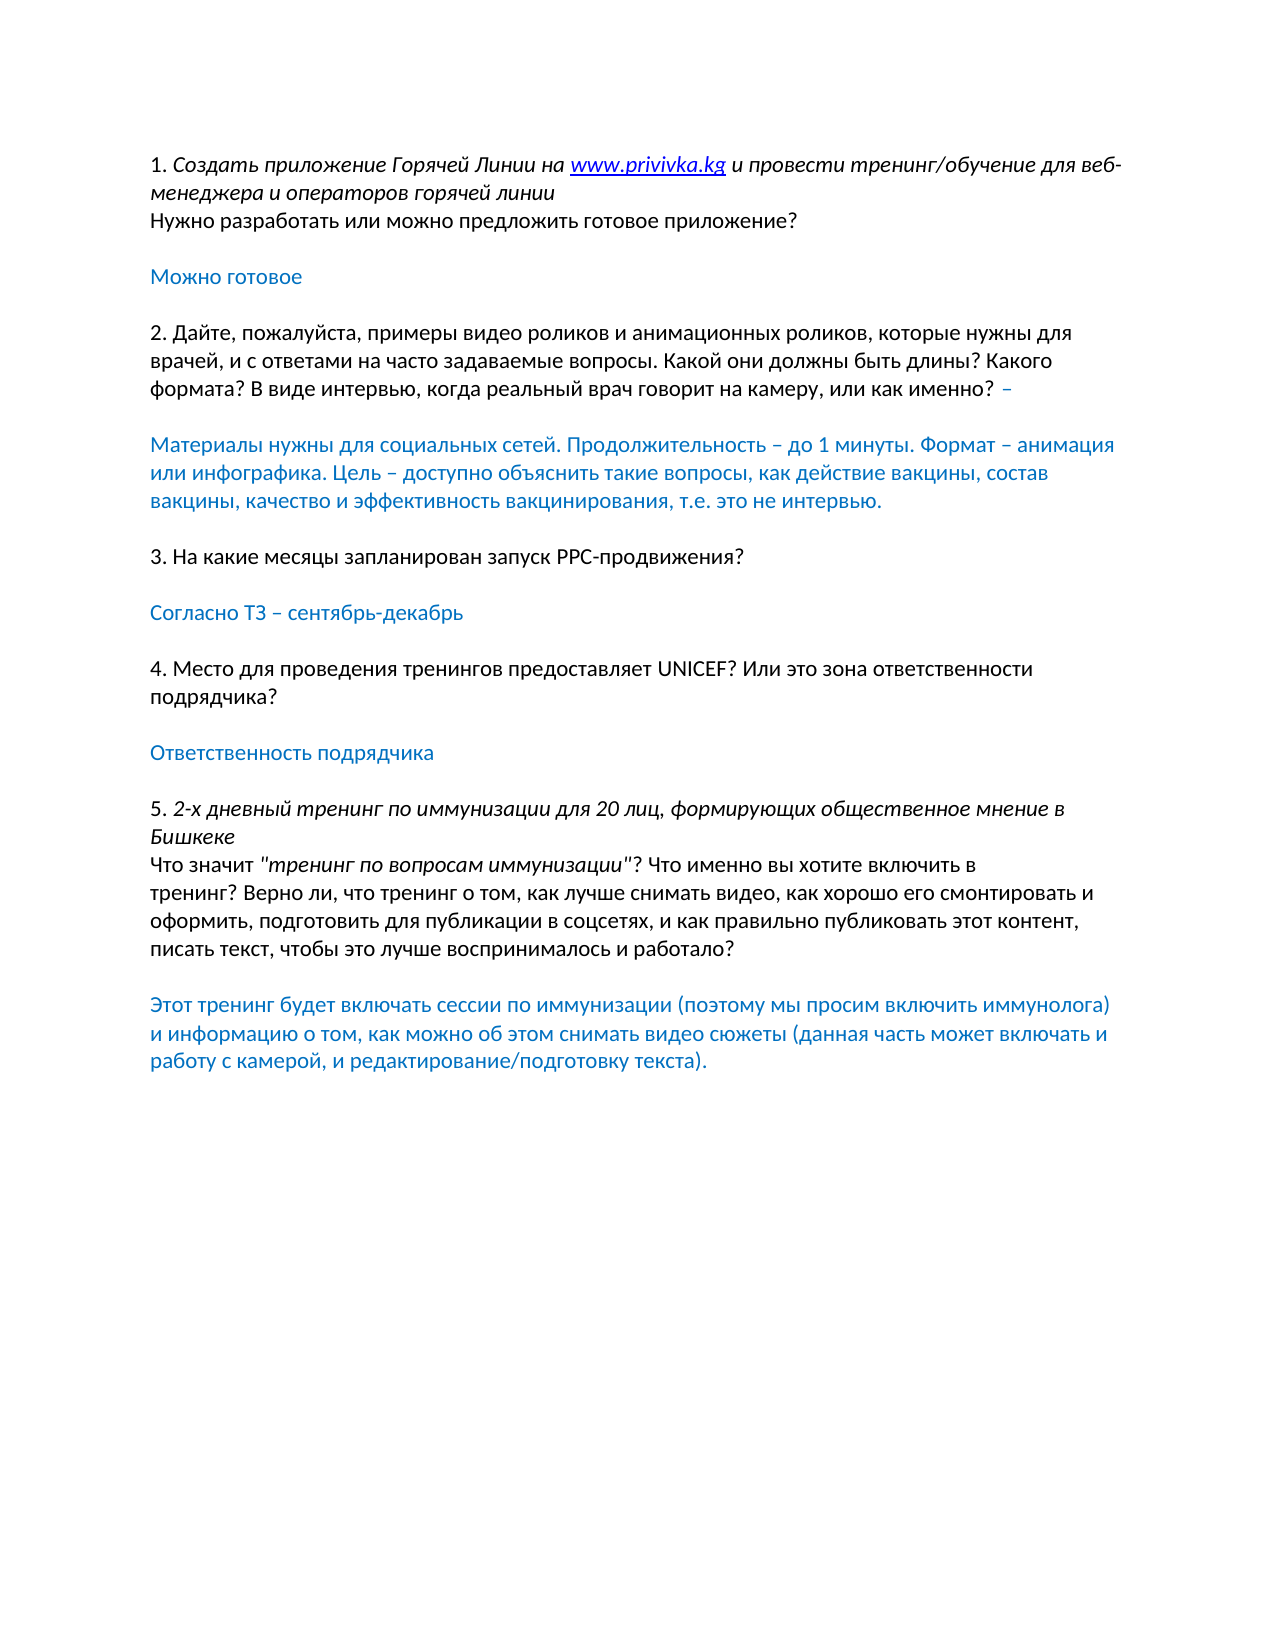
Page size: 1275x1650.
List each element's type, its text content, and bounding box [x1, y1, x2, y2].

text 1. Создать приложение Горячей Линии на www.privivka.kg и провести тренинг/обучение для веб-менеджера и операторов горячей линии [150, 150, 1125, 206]
text Этот тренинг будет включать сессии по иммунизации (поэтому мы просим включить иммунолога) и информацию о том, как можно об этом снимать видео сюжеты (данная часть может включать и работу с камерой, и редактирование/подготовку текста). [150, 991, 1125, 1075]
text 2. Дайте, пожалуйста, примеры видео роликов и анимационных роликов, которые нужны для врачей, и с ответами на часто задаваемые вопросы. Какой они должны быть длины? Какого формата? В виде интервью, когда реальный врач говорит на камеру, или как именно? – [150, 318, 1125, 402]
text 3. На какие месяцы запланирован запуск PPC-продвижения? [150, 542, 1125, 570]
text Материалы нужны для социальных сетей. Продолжительность – до 1 минуты. Формат – анимация или инфографика. Цель – доступно объяснить такие вопросы, как действие вакцины, состав вакцины, качество и эффективность вакцинирования, т.е. это не интервью. [150, 430, 1125, 514]
text Ответственность подрядчика [150, 738, 1125, 766]
text Что значит "тренинг по вопросам иммунизации"? Что именно вы хотите включить в тренинг? Верно ли, что тренинг о том, как лучше снимать видео, как хорошо его смонтировать и оформить, подготовить для публикации в соцсетях, и как правильно публиковать этот контент, писать текст, чтобы это лучше воспринималось и работало? [150, 851, 1125, 963]
text Согласно ТЗ – сентябрь-декабрь [150, 598, 1125, 626]
text Можно готовое [150, 262, 1125, 290]
text 5. 2-х дневный тренинг по иммунизации для 20 лиц, формирующих общественное мнение в Бишкеке [150, 794, 1125, 851]
text 4. Место для проведения тренингов предоставляет UNICEF? Или это зона ответственности подрядчика? [150, 654, 1125, 710]
text Нужно разработать или можно предложить готовое приложение? [150, 206, 1125, 234]
